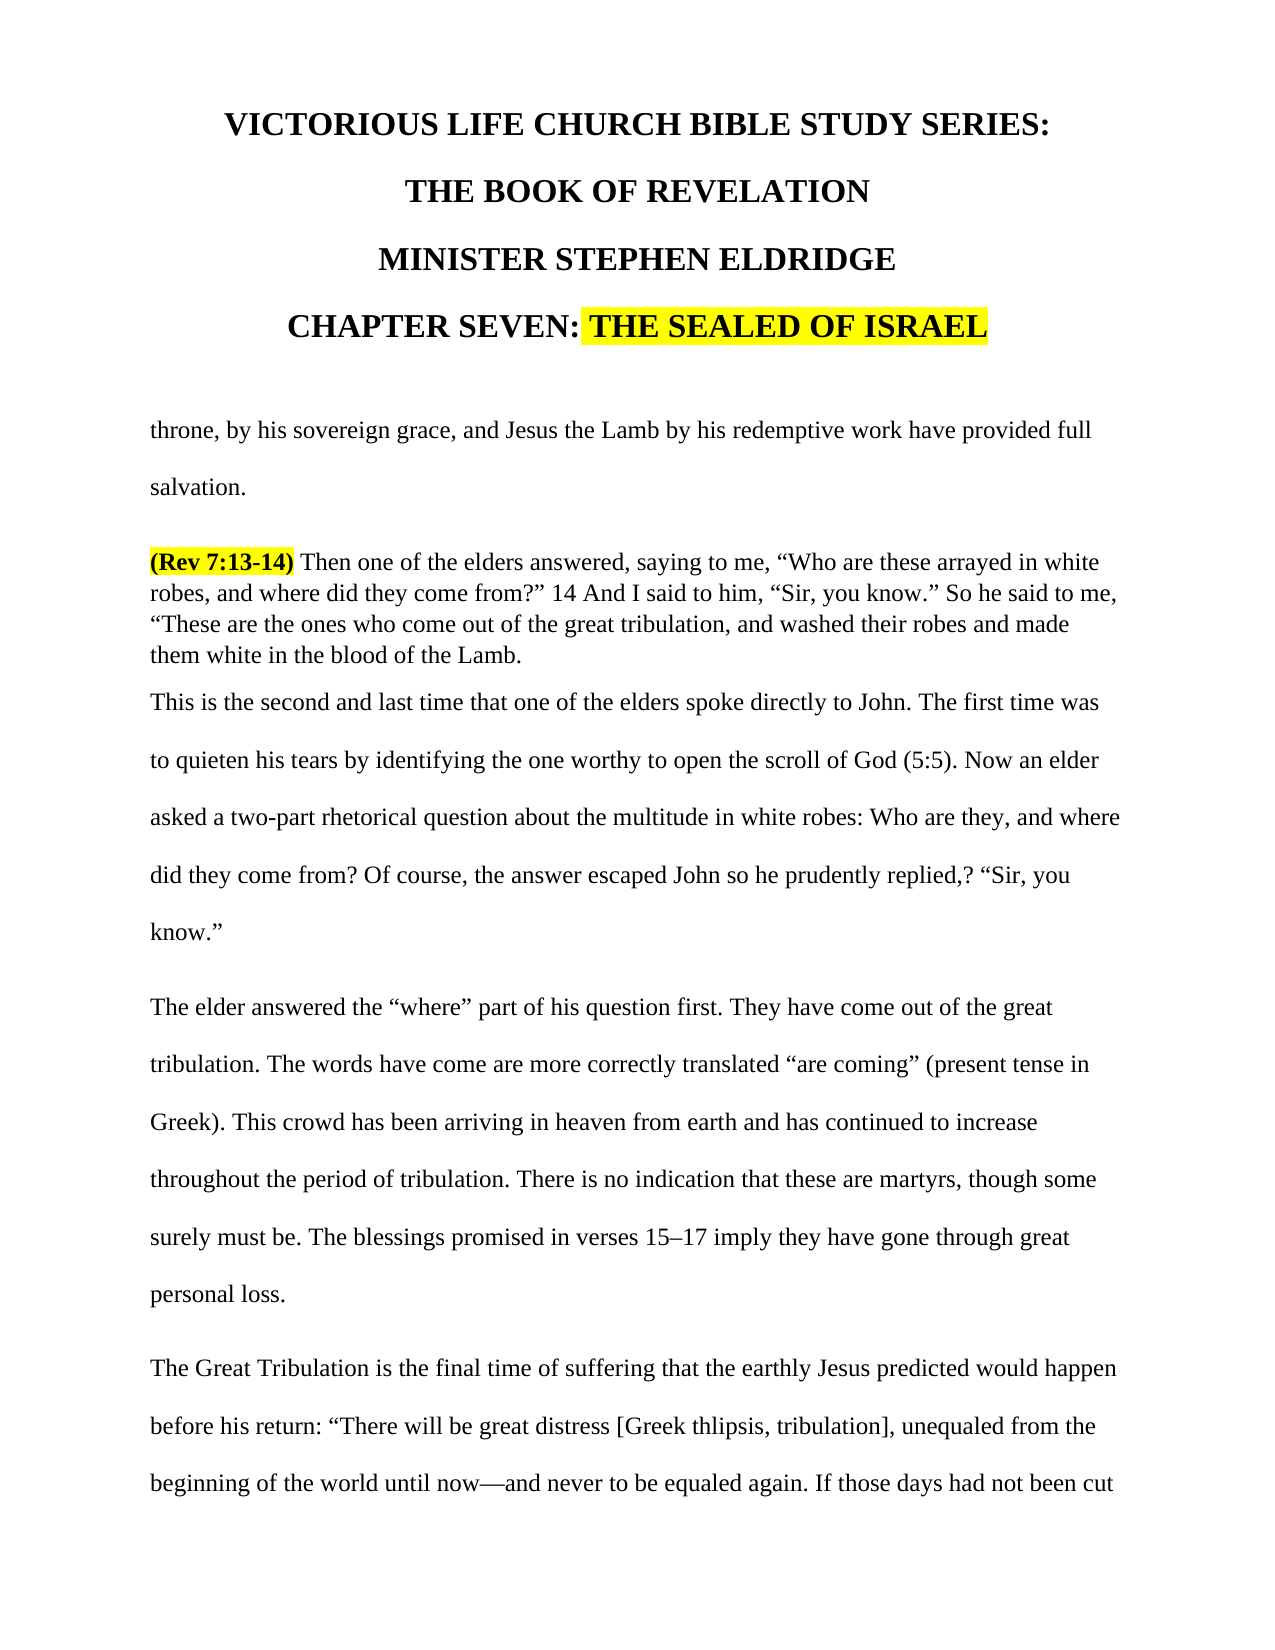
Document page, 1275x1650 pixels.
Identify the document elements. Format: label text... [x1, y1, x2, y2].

text This is the second and last time that one of the elders spoke directly to John. The first time was to quieten his tears by identifying the one worthy to open the scroll of God (5:5). Now an elder asked a two-part rhetorical question about the multitude in white robes: Who are they, and where did they come from? Of course, the answer escaped John so he prudently replied,? “Sir, you know.” [150, 687, 1125, 946]
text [150, 415, 1125, 501]
text The elder answered the “where” part of his question first. They have come out of the great tribulation. The words have come are more correctly translated “are coming” (present tense in Greek). This crowd has been arriving in heaven from earth and has continued to increase throughout the period of tribulation. There is no indication that these are martyrs, though some surely must be. The blessings promised in verses 15–17 imply they have gone through great personal loss. [150, 992, 1125, 1308]
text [150, 1353, 1125, 1497]
text (Rev 7:13-14) Then one of the elders answered, saying to me, “Who are these arrayed in white robes, and where did they come from?” 14 And I said to him, “Sir, you know.” So he said to me, “These are the ones who come out of the great tribulation, and washed their robes and made them white in the blood of the Lamb. [150, 547, 1125, 668]
